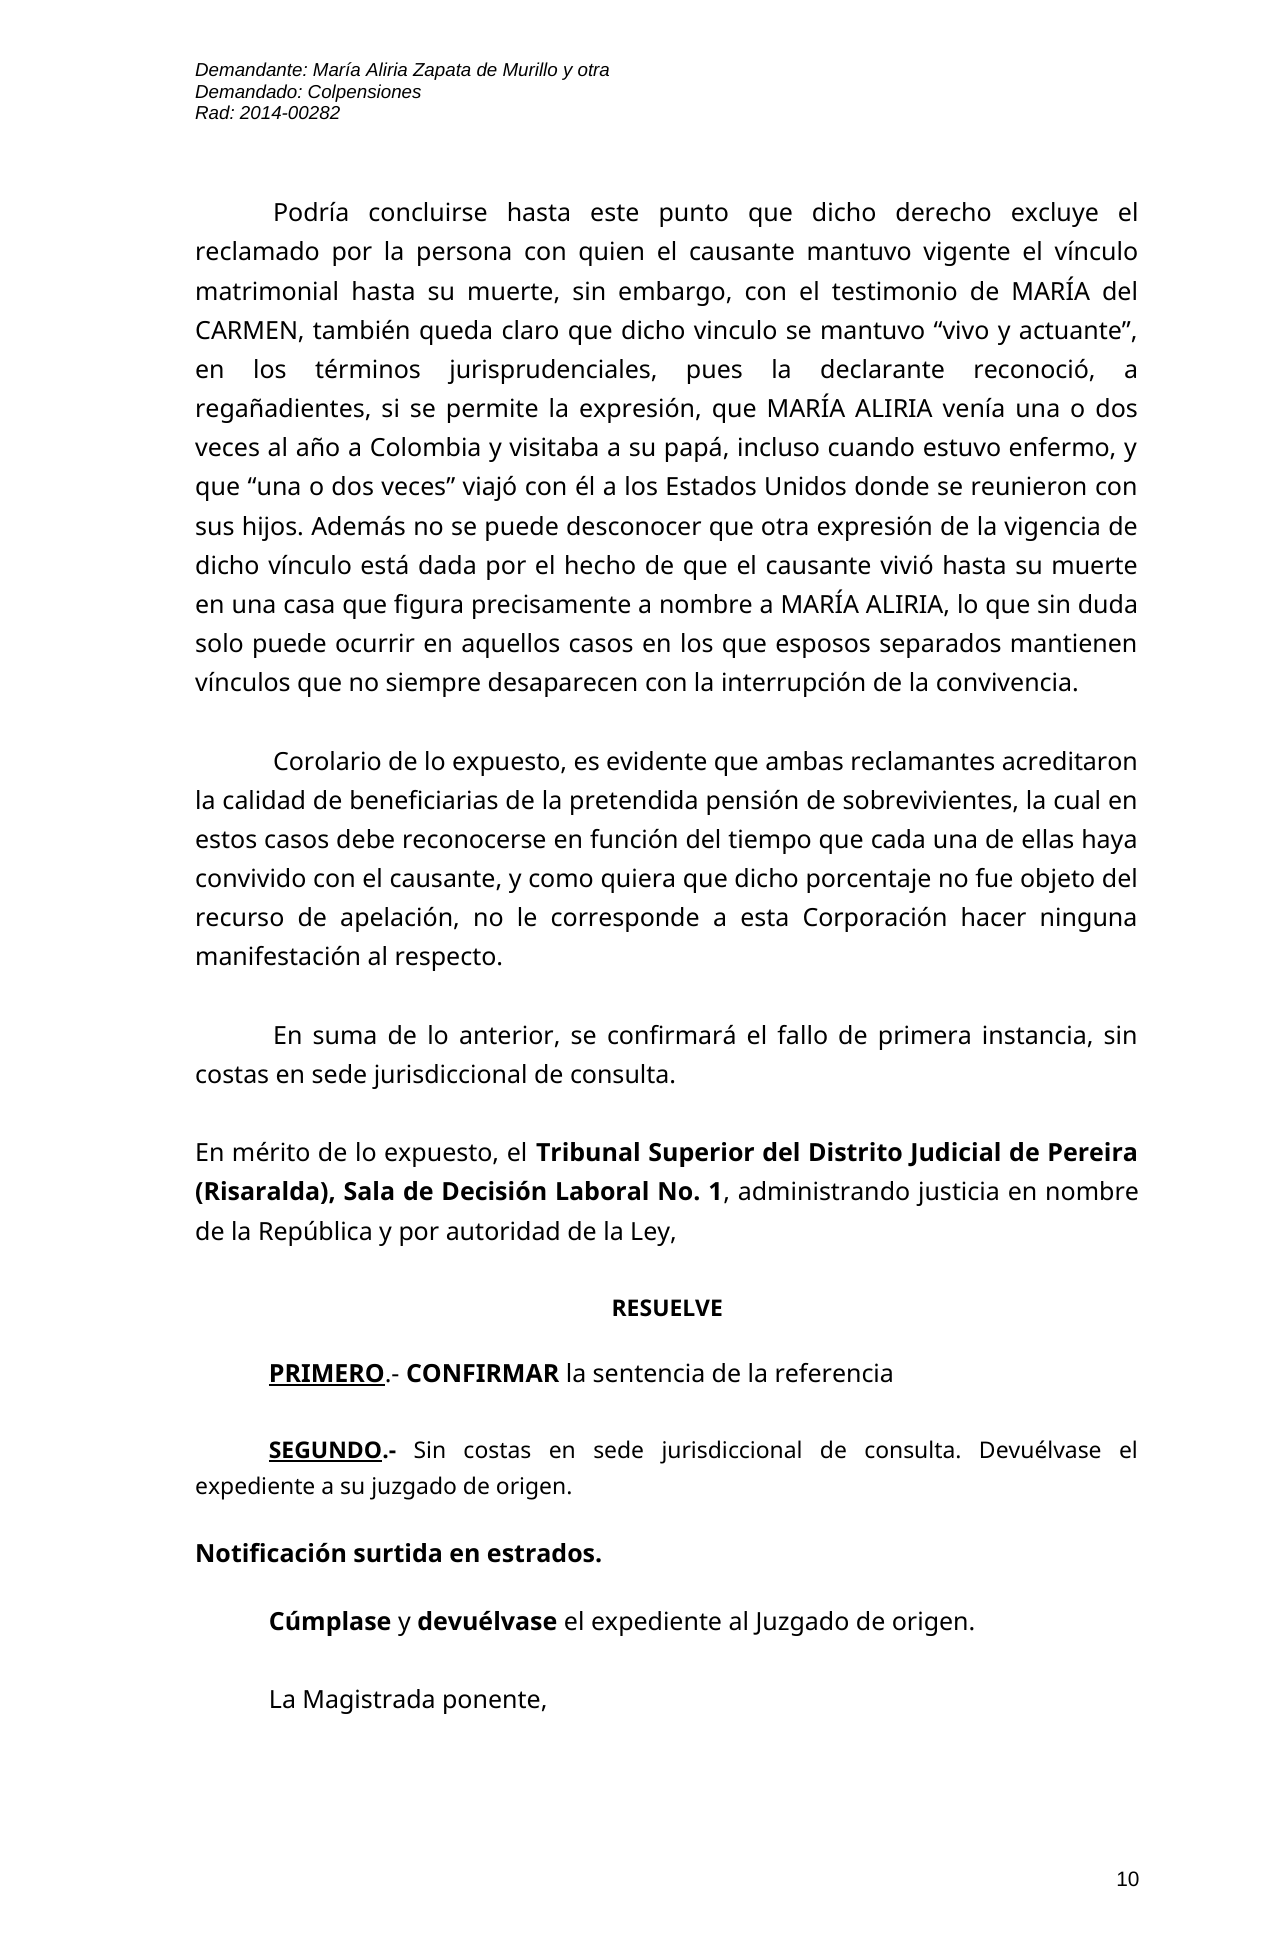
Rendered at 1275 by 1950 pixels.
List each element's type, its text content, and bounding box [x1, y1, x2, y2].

text En suma de lo anterior, se confirmará el fallo de primera instancia, sin costas en sede jurisdiccional de consulta. [195, 1017, 1139, 1091]
list SEGUNDO.- Sin costas en sede jurisdiccional de consulta. Devuélvase el expediente a su juzgado de origen. [195, 1434, 1139, 1501]
text Corolario de lo expuesto, es evidente que ambas reclamantes acreditaron la calidad de beneficiarias de la pretendida pensión de sobrevivientes, la cual en estos casos debe reconocerse en función del tiempo que cada una de ellas haya convivido con el causante, y como quiera que dicho porcentaje no fue objeto del recurso de apelación, no le corresponde a esta Corporación hacer ninguna manifestación al respecto. [195, 743, 1139, 973]
text La Magistrada ponente, [195, 1681, 1139, 1716]
list RESUELVE [195, 1292, 1139, 1323]
text PRIMERO.- CONFIRMAR la sentencia de la referencia [195, 1356, 1139, 1389]
text Podría concluirse hasta este punto que dicho derecho excluye el reclamado por la persona con quien el causante mantuvo vigente el vínculo matrimonial hasta su muerte, sin embargo, con el testimonio de MARÍA del CARMEN, también queda claro que dicho vinculo se mantuvo “vivo y actuante”, en los términos jurisprudenciales, pues la declarante reconoció, a regañadientes, si se permite la expresión, que MARÍA ALIRIA venía una o dos veces al año a Colombia y visitaba a su papá, incluso cuando estuvo enfermo, y que “una o dos veces” viajó con él a los Estados Unidos donde se reunieron con sus hijos. Además no se puede desconocer que otra expresión de la vigencia de dicho vínculo está dada por el hecho de que el causante vivió hasta su muerte en una casa que figura precisamente a nombre a MARÍA ALIRIA, lo que sin duda solo puede ocurrir en aquellos casos en los que esposos separados mantienen vínculos que no siempre desaparecen con la interrupción de la convivencia. [195, 195, 1139, 699]
text Notificación surtida en estrados. [195, 1536, 1139, 1570]
text Cúmplase y devuélvase el expediente al Juzgado de origen. [195, 1603, 1139, 1637]
text En mérito de lo expuesto, el Tribunal Superior del Distrito Judicial de Pereira (Risaralda), Sala de Decisión Laboral No. 1, administrando justicia en nombre de la República y por autoridad de la Ley, [195, 1135, 1139, 1247]
